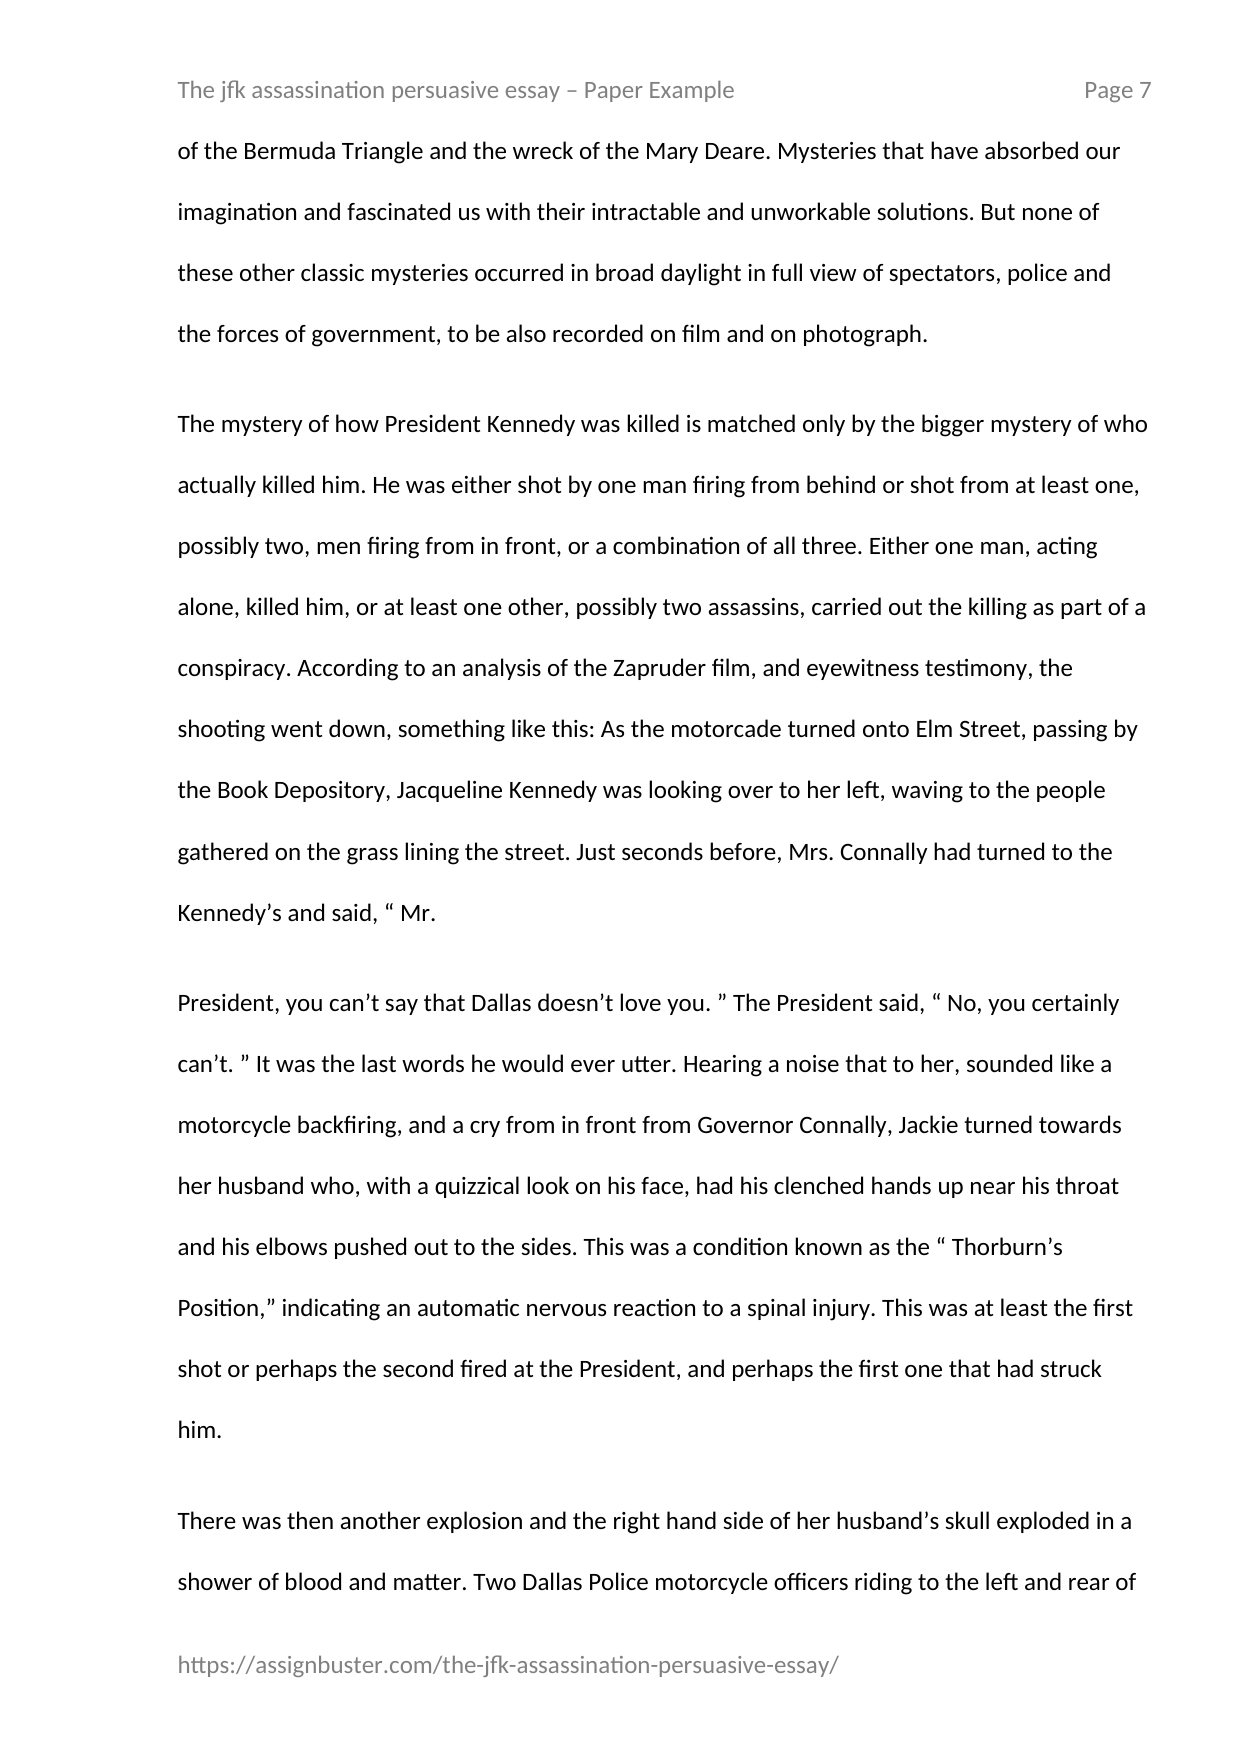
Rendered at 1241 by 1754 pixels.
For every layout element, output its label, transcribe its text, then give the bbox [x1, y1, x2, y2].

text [177, 1505, 1152, 1597]
text The mystery of how President Kennedy was killed is matched only by the bigger mystery of who actually killed him. He was either shot by one man firing from behind or shot from at least one, possibly two, men firing from in front, or a combination of all three. Either one man, acting alone, killed him, or at least one other, possibly two assassins, carried out the killing as part of a conspiracy. According to an analysis of the Zapruder film, and eyewitness testimony, the shooting went down, something like this: As the motorcade turned onto Elm Street, passing by the Book Depository, Jacqueline Kennedy was looking over to her left, waving to the people gathered on the grass lining the street. Just seconds before, Mrs. Connally had turned to the Kennedy’s and said, “ Mr. [177, 408, 1152, 927]
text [177, 135, 1152, 348]
text President, you can’t say that Dallas doesn’t love you. ” The President said, “ No, you certainly can’t. ” It was the last words he would ever utter. Hearing a noise that to her, sounded like a motorcycle backfiring, and a cry from in front from Governor Connally, Jackie turned towards her husband who, with a quizzical look on his face, had his clenched hands up near his throat and his elbows pushed out to the sides. This was a condition known as the “ Thorburn’s Position,” indicating an automatic nervous reaction to a spinal injury. This was at least the first shot or perhaps the second fired at the President, and perhaps the first one that had struck him. [177, 987, 1152, 1445]
